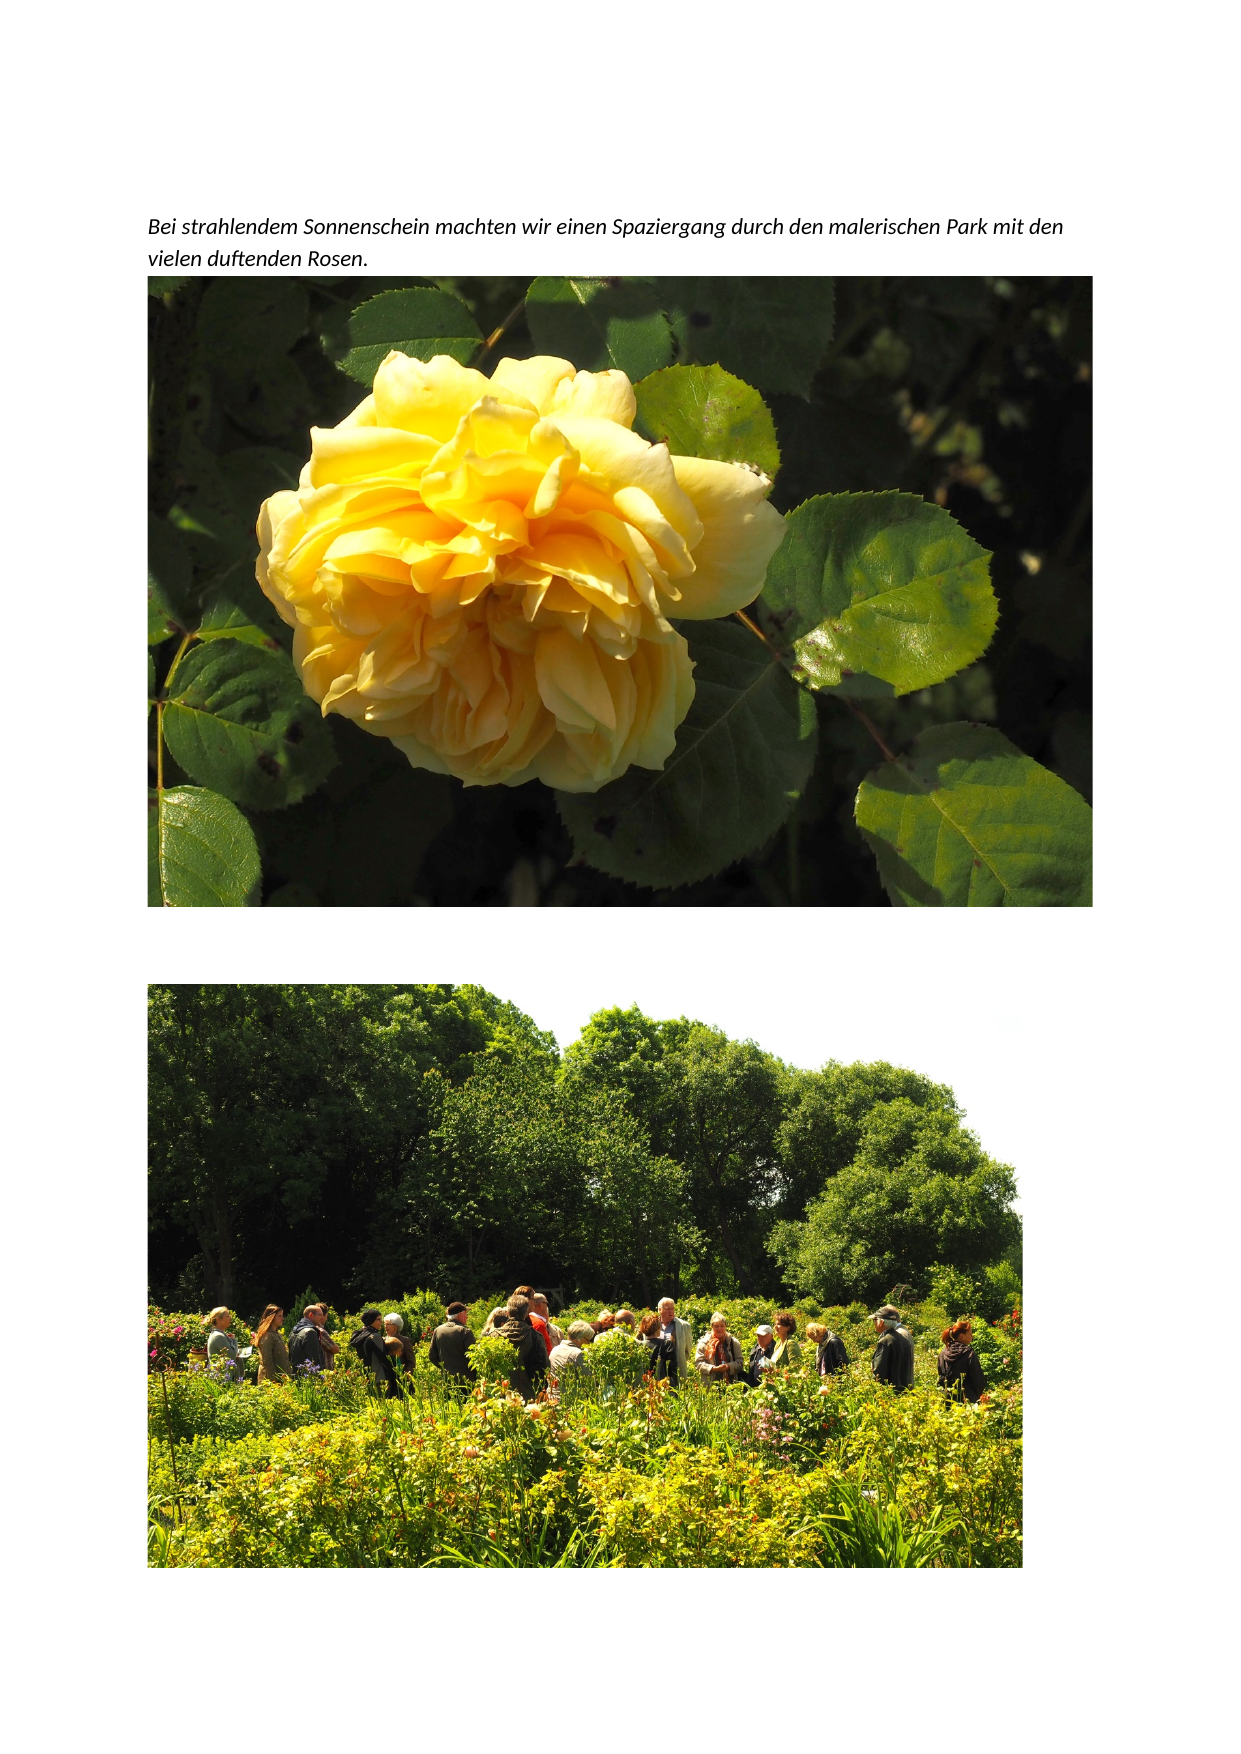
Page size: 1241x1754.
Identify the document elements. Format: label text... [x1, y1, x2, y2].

picture [147, 276, 1093, 907]
picture [147, 984, 1023, 1568]
text Bei strahlendem Sonnenschein machten wir einen Spaziergang durch den malerischen Park mit den vielen duftenden Rosen. [148, 212, 1093, 272]
